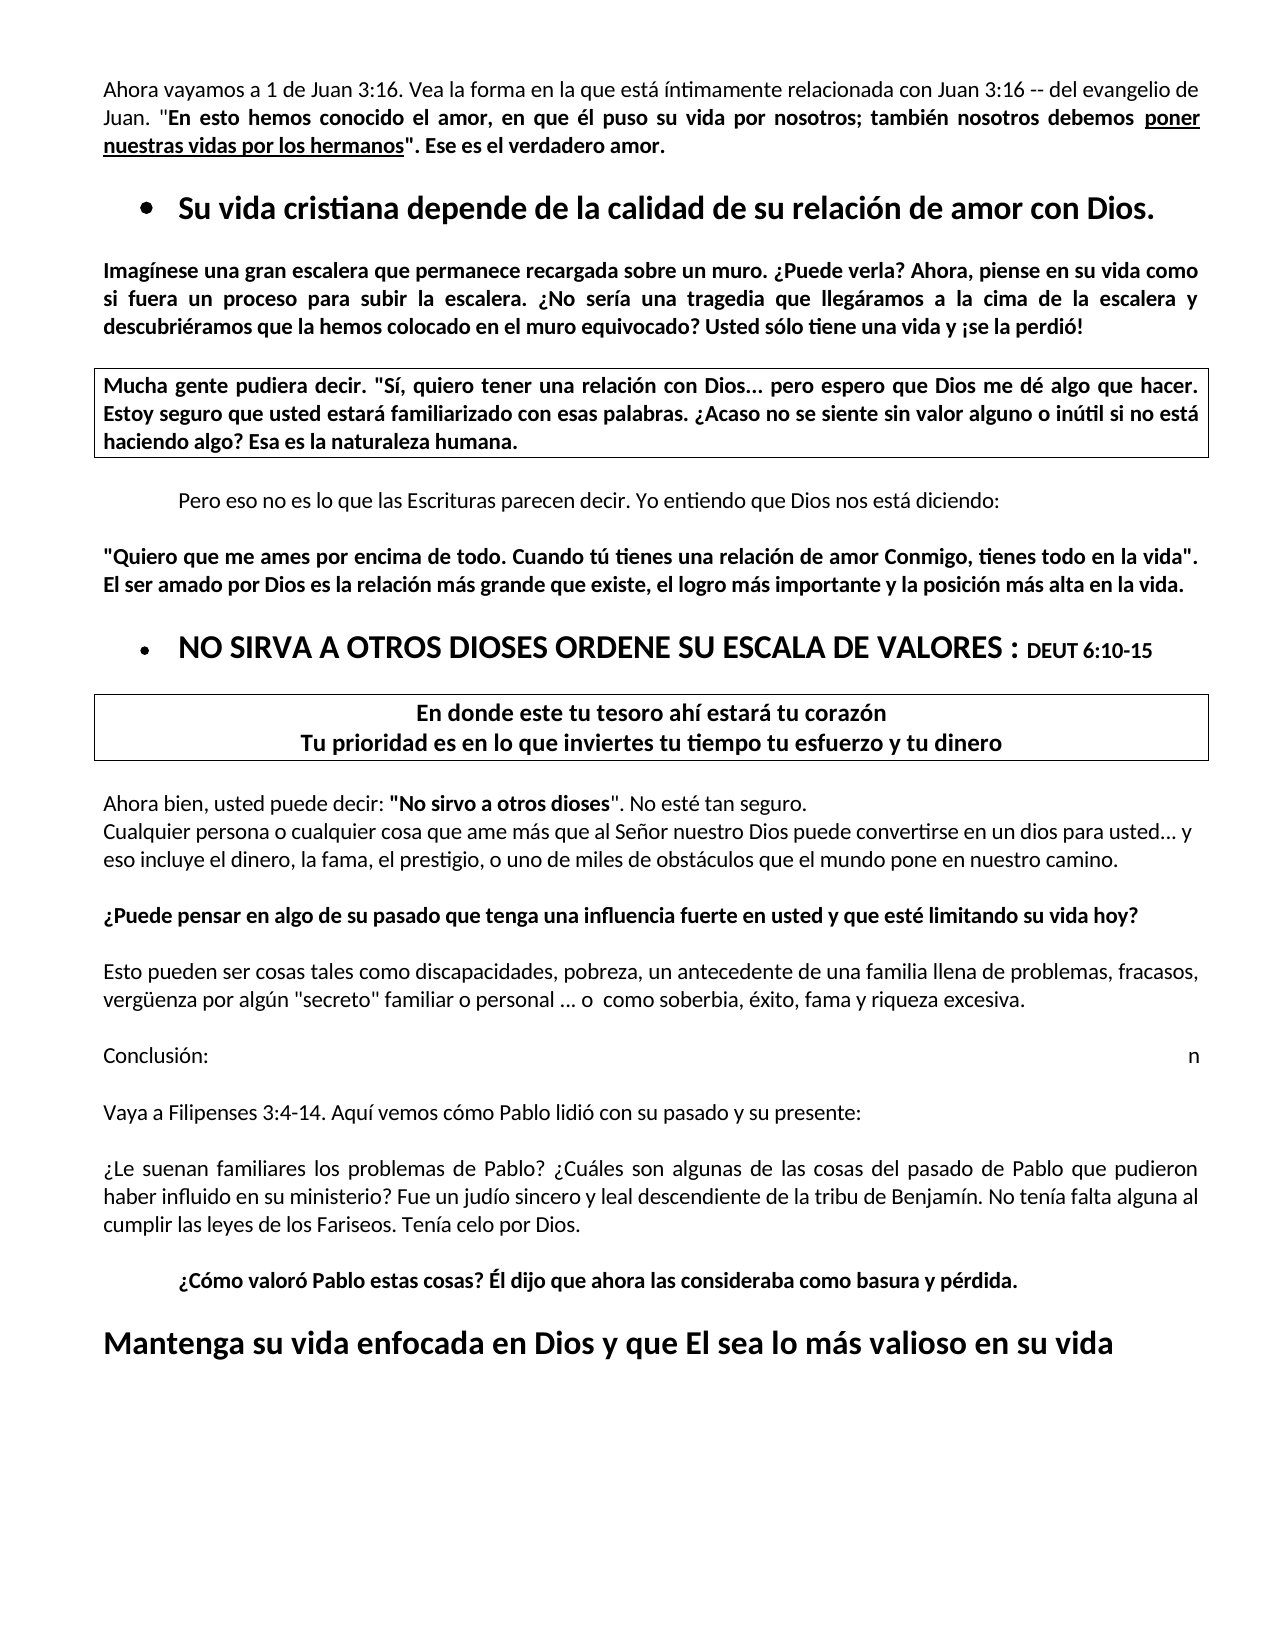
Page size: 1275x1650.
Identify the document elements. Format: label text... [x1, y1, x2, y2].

text Mantenga su vida enfocada en Dios y que El sea lo más valioso en su vida [103, 1322, 1200, 1363]
text Ahora bien, usted puede decir: "No sirvo a otros dioses". No esté tan seguro. [103, 789, 1200, 817]
list NO SIRVA A OTROS DIOSES ORDENE SU ESCALA DE VALORES : DEUT 6:10-15 [141, 626, 1200, 667]
text Cualquier persona o cualquier cosa que ame más que al Señor nuestro Dios puede convertirse en un dios para usted... y eso incluye el dinero, la fama, el prestigio, o uno de miles de obstáculos que el mundo pone en nuestro camino. [103, 817, 1200, 873]
text Ahora vayamos a 1 de Juan 3:16. Vea la forma en la que está íntimamente relacionada con Juan 3:16 -- del evangelio de Juan. "En esto hemos conocido el amor, en que él puso su vida por nosotros; también nosotros debemos poner nuestras vidas por los hermanos". Ese es el verdadero amor. [103, 75, 1200, 159]
text Mucha gente pudiera decir. "Sí, quiero tener una relación con Dios... pero espero que Dios me dé algo que hacer. Estoy seguro que usted estará familiarizado con esas palabras. ¿Acaso no se siente sin valor alguno o inútil si no está haciendo algo? Esa es la naturaleza humana. [95, 369, 1208, 457]
text ¿Cómo valoró Pablo estas cosas? Él dijo que ahora las consideraba como basura y pérdida. [103, 1266, 1200, 1294]
text Esto pueden ser cosas tales como discapacidades, pobreza, un antecedente de una familia llena de problemas, fracasos, vergüenza por algún "secreto" familiar o personal ... o como soberbia, éxito, fama y riqueza excesiva. [103, 957, 1200, 1013]
text Conclusión: n [103, 1041, 1200, 1098]
list Su vida cristiana depende de la calidad de su relación de amor con Dios. [141, 187, 1200, 228]
text ¿Puede pensar en algo de su pasado que tenga una influencia fuerte en usted y que esté limitando su vida hoy? [103, 901, 1200, 929]
text Imagínese una gran escalera que permanece recargada sobre un muro. ¿Puede verla? Ahora, piense en su vida como si fuera un proceso para subir la escalera. ¿No sería una tragedia que llegáramos a la cima de la escalera y descubriéramos que la hemos colocado en el muro equivocado? Usted sólo tiene una vida y ¡se la perdió! [103, 256, 1200, 340]
text ¿Le suenan familiares los problemas de Pablo? ¿Cuáles son algunas de las cosas del pasado de Pablo que pudieron haber influido en su ministerio? Fue un judío sincero y leal descendiente de la tribu de Benjamín. No tenía falta alguna al cumplir las leyes de los Fariseos. Tenía celo por Dios. [103, 1154, 1200, 1238]
text En donde este tu tesoro ahí estará tu corazón [95, 695, 1208, 724]
text Vaya a Filipenses 3:4-14. Aquí vemos cómo Pablo lidió con su pasado y su presente: [103, 1098, 1200, 1126]
text Tu prioridad es en lo que inviertes tu tiempo tu esfuerzo y tu dinero [95, 724, 1208, 760]
text Pero eso no es lo que las Escrituras parecen decir. Yo entiendo que Dios nos está diciendo: [103, 486, 1200, 514]
text "Quiero que me ames por encima de todo. Cuando tú tienes una relación de amor Conmigo, tienes todo en la vida". El ser amado por Dios es la relación más grande que existe, el logro más importante y la posición más alta en la vida. [103, 542, 1200, 598]
